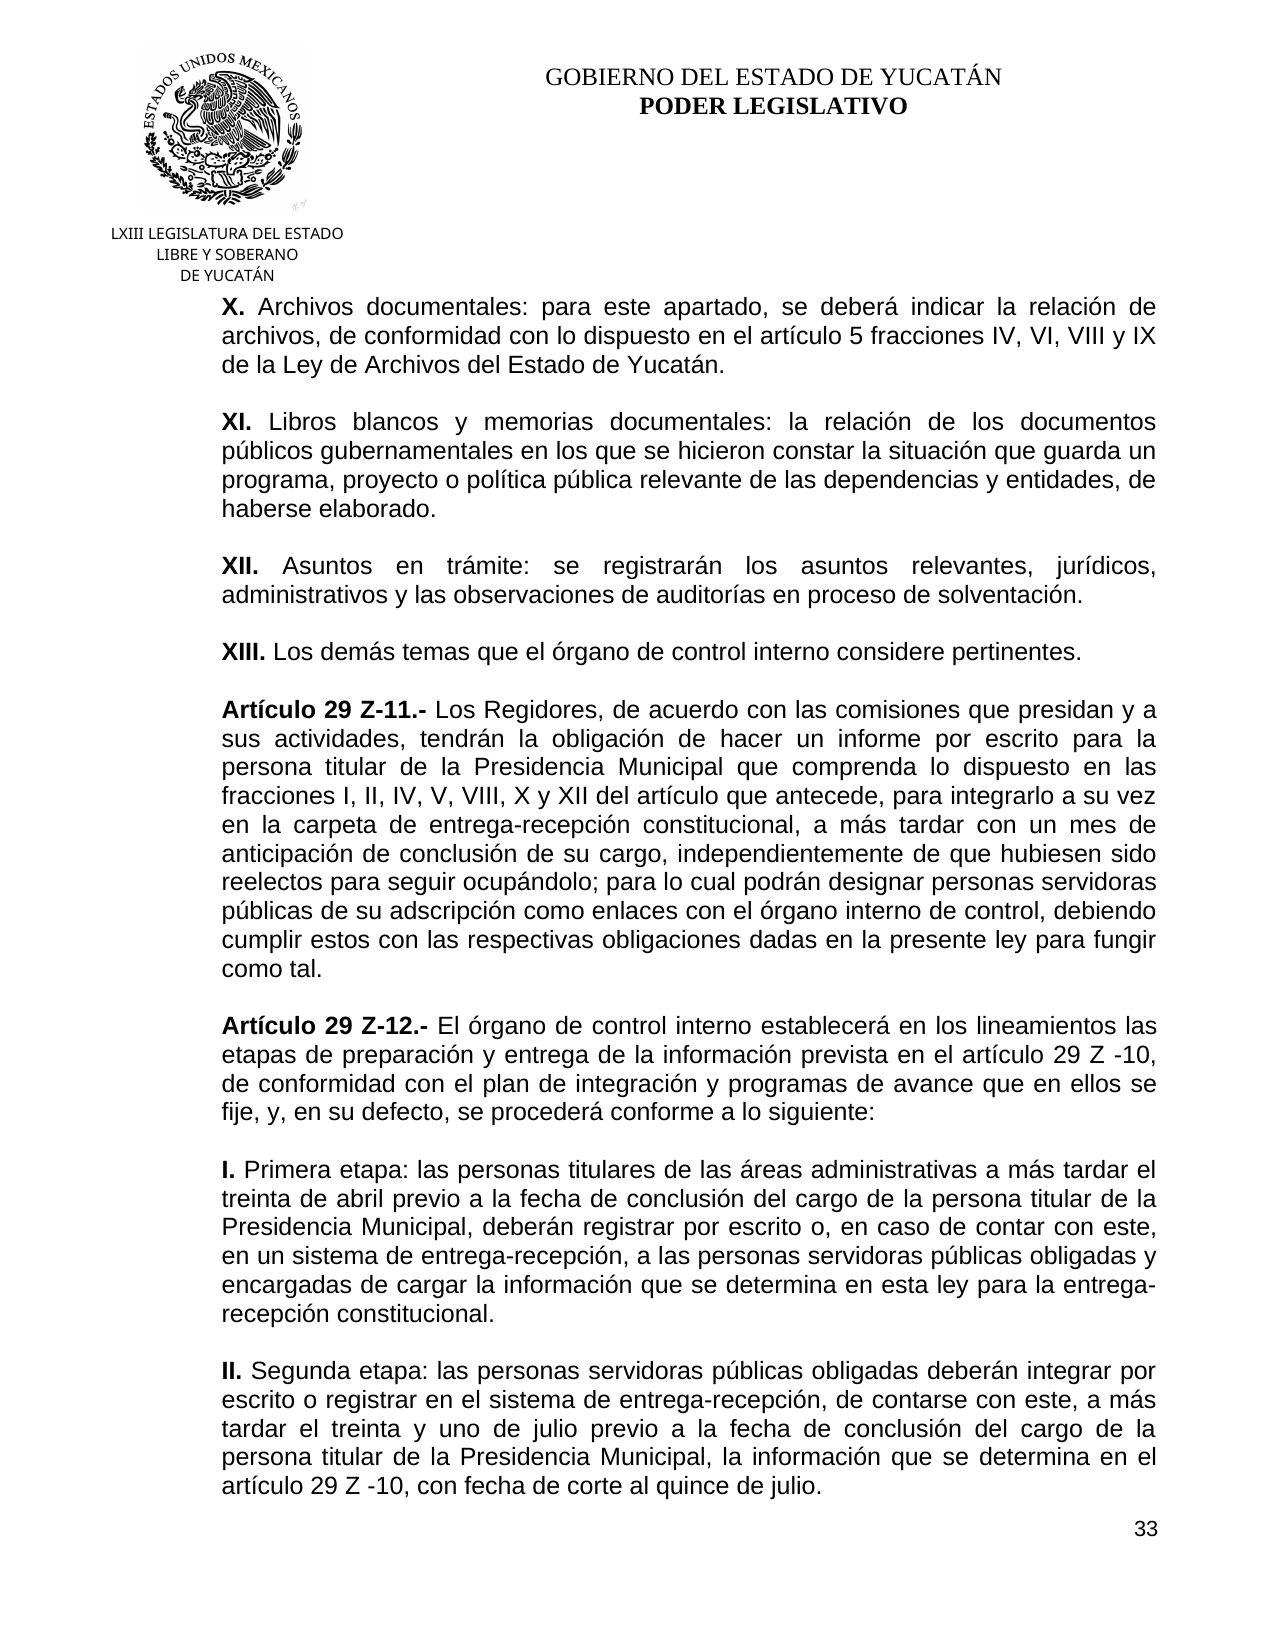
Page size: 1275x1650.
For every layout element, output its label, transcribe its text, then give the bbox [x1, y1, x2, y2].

text XII. Asuntos en trámite: se registrarán los asuntos relevantes, jurídicos, administrativos y las observaciones de auditorías en proceso de solventación. [221, 551, 1158, 608]
text X. Archivos documentales: para este apartado, se deberá indicar la relación de archivos, de conformidad con lo dispuesto en el artículo 5 fracciones IV, VI, VIII y IX de la Ley de Archivos del Estado de Yucatán. [221, 292, 1158, 378]
text Artículo 29 Z-12.- El órgano de control interno establecerá en los lineamientos las etapas de preparación y entrega de la información prevista en el artículo 29 Z -10, de conformidad con el plan de integración y programas de avance que en ellos se fije, y, en su defecto, se procederá conforme a lo siguiente: [221, 1011, 1158, 1126]
text II. Segunda etapa: las personas servidoras públicas obligadas deberán integrar por escrito o registrar en el sistema de entrega-recepción, de contarse con este, a más tardar el treinta y uno de julio previo a la fecha de conclusión del cargo de la persona titular de la Presidencia Municipal, la información que se determina en el artículo 29 Z -10, con fecha de corte al quince de julio. [221, 1356, 1158, 1500]
text XIII. Los demás temas que el órgano de control interno considere pertinentes. [221, 637, 1158, 666]
picture [138, 44, 308, 212]
text Artículo 29 Z-11.- Los Regidores, de acuerdo con las comisiones que presidan y a sus actividades, tendrán la obligación de hacer un informe por escrito para la persona titular de la Presidencia Municipal que comprenda lo dispuesto en las fracciones I, II, IV, V, VIII, X y XII del artículo que antecede, para integrarlo a su vez en la carpeta de entrega-recepción constitucional, a más tardar con un mes de anticipación de conclusión de su cargo, independientemente de que hubiesen sido reelectos para seguir ocupándolo; para lo cual podrán designar personas servidoras públicas de su adscripción como enlaces con el órgano interno de control, debiendo cumplir estos con las respectivas obligaciones dadas en la presente ley para fungir como tal. [221, 695, 1158, 982]
text I. Primera etapa: las personas titulares de las áreas administrativas a más tardar el treinta de abril previo a la fecha de conclusión del cargo de la persona titular de la Presidencia Municipal, deberán registrar por escrito o, en caso de contar con este, en un sistema de entrega-recepción, a las personas servidoras públicas obligadas y encargadas de cargar la información que se determina en esta ley para la entrega-recepción constitucional. [221, 1155, 1158, 1327]
text XI. Libros blancos y memorias documentales: la relación de los documentos públicos gubernamentales en los que se hicieron constar la situación que guarda un programa, proyecto o política pública relevante de las dependencias y entidades, de haberse elaborado. [221, 407, 1158, 522]
